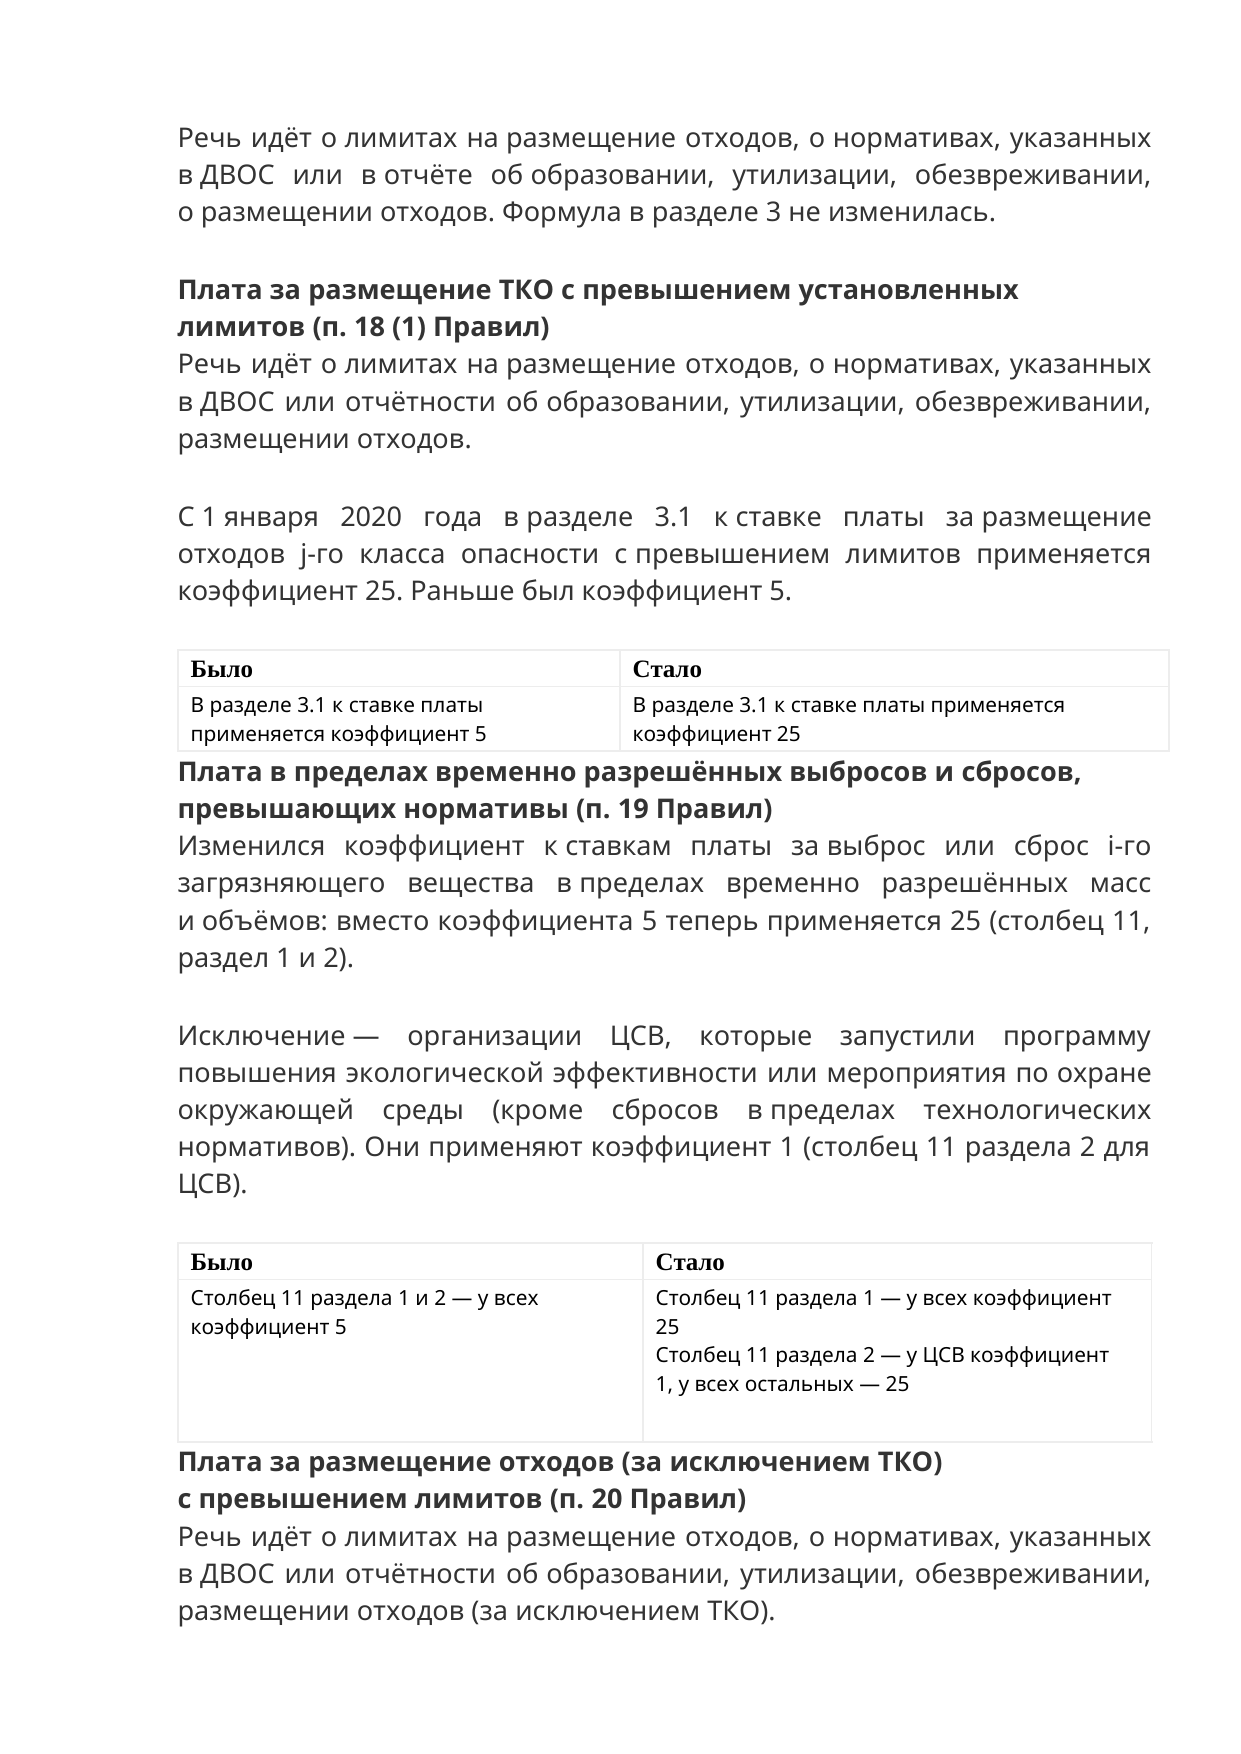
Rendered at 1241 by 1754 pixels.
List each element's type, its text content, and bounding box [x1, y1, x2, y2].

table_header Было [179, 651, 619, 686]
table_cell В разделе 3.1 к ставке платы применяется коэффициент 25 [621, 687, 1168, 750]
table_cell Столбец 11 раздела 1 и 2 — у всех коэффициент 5 [179, 1280, 642, 1441]
text С 1 января 2020 года в разделе 3.1 к ставке платы за размещение отходов j-го класса опасности с превышением лимитов применяется коэффициент 25. Раньше был коэффициент 5. [177, 497, 1152, 608]
text Плата за размещение ТКО с превышением установленных лимитов (п. 18 (1) Правил) [177, 270, 1152, 345]
text Плата за размещение отходов (за исключением ТКО) с превышением лимитов (п. 20 Правил) [177, 1443, 1152, 1517]
text Речь идёт о лимитах на размещение отходов, о нормативах, указанных в ДВОС или отчётности об образовании, утилизации, обезвреживании, размещении отходов (за исключением ТКО). [177, 1517, 1152, 1628]
text Исключение — организации ЦСВ, которые запустили программу повышения экологической эффективности или мероприятия по охране окружающей среды (кроме сбросов в пределах технологических нормативов). Они применяют коэффициент 1 (столбец 11 раздела 2 для ЦСВ). [177, 1016, 1152, 1202]
table_header Стало [644, 1244, 1151, 1279]
text Речь идёт о лимитах на размещение отходов, о нормативах, указанных в ДВОС или в отчёте об образовании, утилизации, обезвреживании, о размещении отходов. Формула в разделе 3 не изменилась. [177, 118, 1152, 230]
table_header Было [179, 1244, 642, 1279]
table_cell Столбец 11 раздела 1 — у всех коэффициент 25 Столбец 11 раздела 2 — у ЦСВ коэффициент 1, у всех остальных — 25 [644, 1280, 1151, 1441]
text Изменился коэффициент к ставкам платы за выброс или сброс i-го загрязняющего вещества в пределах временно разрешённых масс и объёмов: вместо коэффициента 5 теперь применяется 25 (столбец 11, раздел 1 и 2). [177, 826, 1152, 975]
table_cell В разделе 3.1 к ставке платы применяется коэффициент 5 [179, 687, 619, 750]
text Плата в пределах временно разрешённых выбросов и сбросов, превышающих нормативы (п. 19 Правил) [177, 752, 1152, 826]
table_header Стало [621, 651, 1168, 686]
text Речь идёт о лимитах на размещение отходов, о нормативах, указанных в ДВОС или отчётности об образовании, утилизации, обезвреживании, размещении отходов. [177, 345, 1152, 456]
